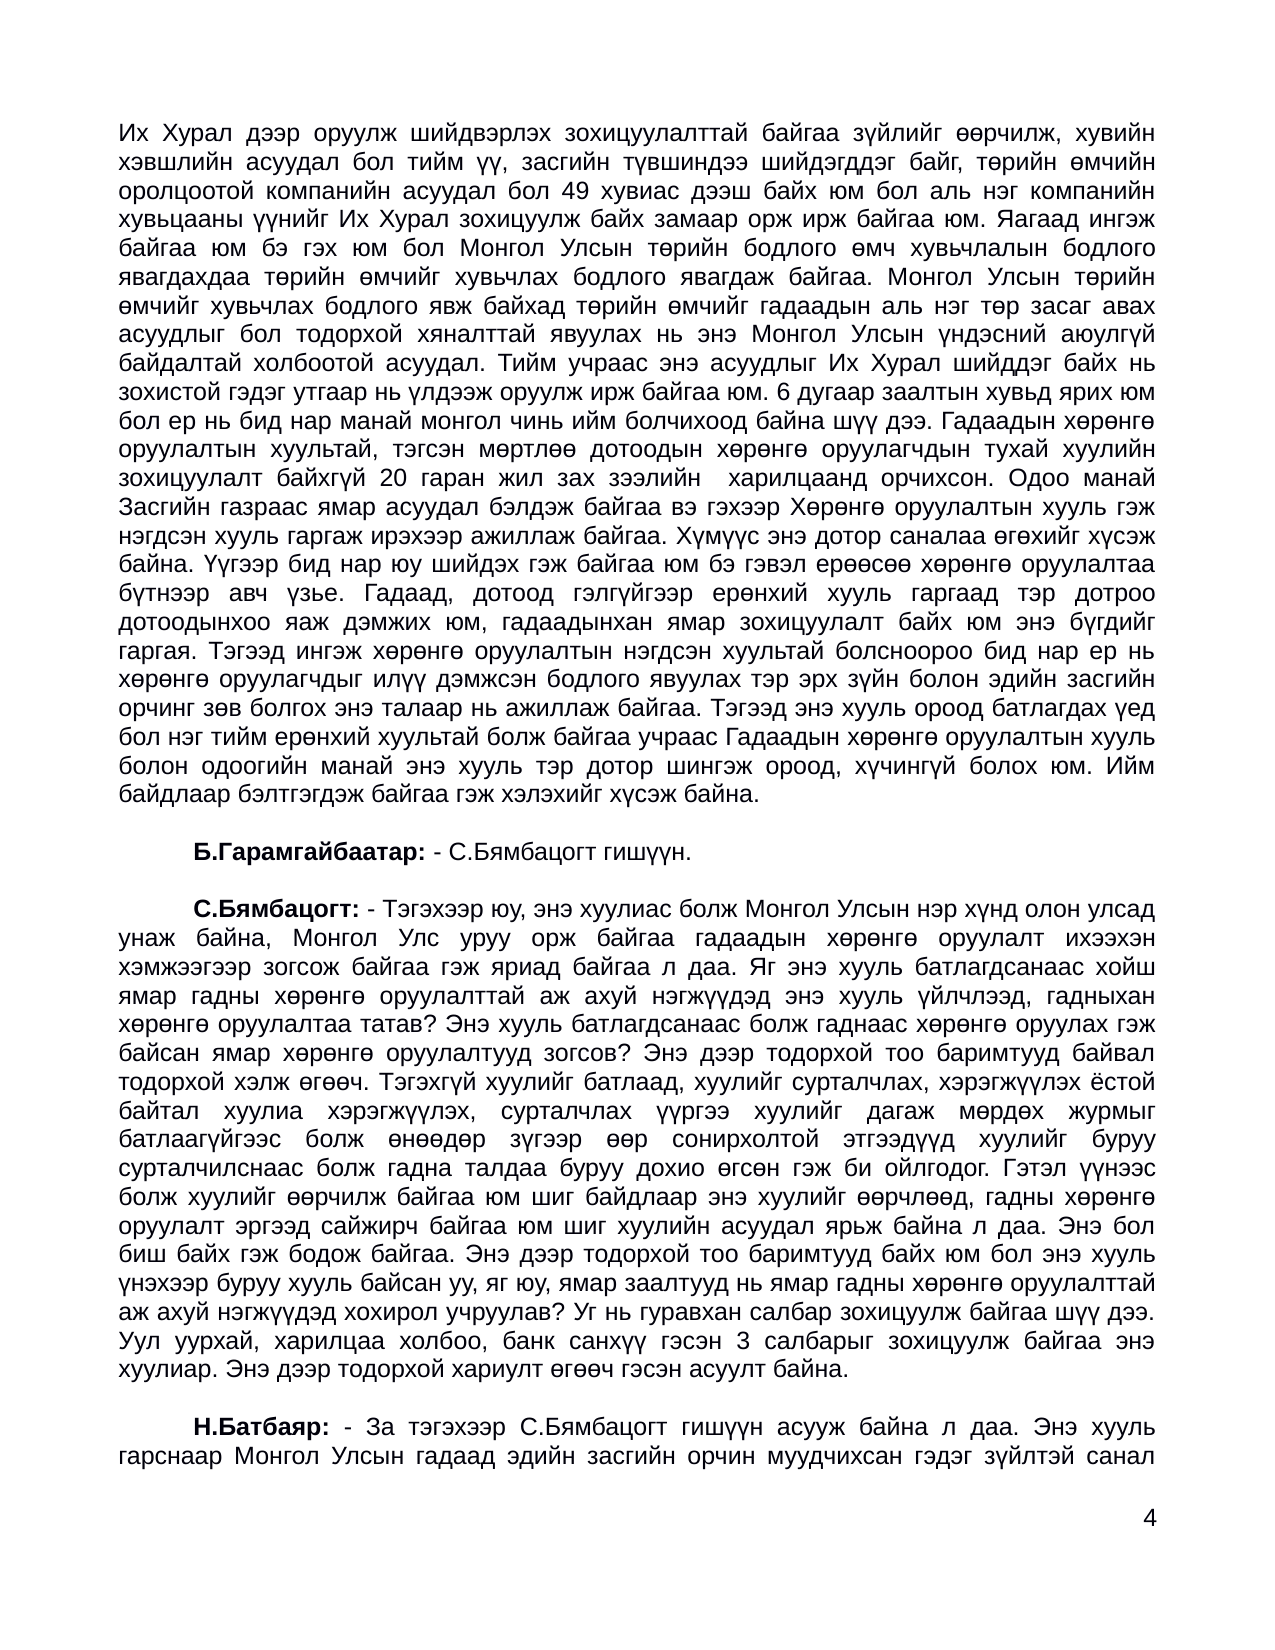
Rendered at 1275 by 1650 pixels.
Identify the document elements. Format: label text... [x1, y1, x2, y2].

text Б.Гарамгайбаатар: - С.Бямбацогт гишүүн. [118, 837, 1157, 866]
text С.Бямбацогт: - Тэгэхээр юу, энэ хуулиас болж Монгол Улсын нэр хүнд олон улсад унаж байна, Монгол Улс уруу орж байгаа гадаадын хөрөнгө оруулалт ихээхэн хэмжээгээр зогсож байгаа гэж яриад байгаа л даа. Яг энэ хууль батлагдсанаас хойш ямар гадны хөрөнгө оруулалттай аж ахуй нэгжүүдэд энэ хууль үйлчлээд, гадныхан хөрөнгө оруулалтаа татав? Энэ хууль батлагдсанаас болж гаднаас хөрөнгө оруулах гэж байсан ямар хөрөнгө оруулалтууд зогсов? Энэ дээр тодорхой тоо баримтууд байвал тодорхой хэлж өгөөч. Тэгэхгүй хуулийг батлаад, хуулийг сурталчлах, хэрэгжүүлэх ёстой байтал хуулиа хэрэгжүүлэх, сурталчлах үүргээ хуулийг дагаж мөрдөх журмыг батлаагүйгээс болж өнөөдөр зүгээр өөр сонирхолтой этгээдүүд хуулийг буруу сурталчилснаас болж гадна талдаа буруу дохио өгсөн гэж би ойлгодог. Гэтэл үүнээс болж хуулийг өөрчилж байгаа юм шиг байдлаар энэ хуулийг өөрчлөөд, гадны хөрөнгө оруулалт эргээд сайжирч байгаа юм шиг хуулийн асуудал ярьж байна л даа. Энэ бол биш байх гэж бодож байгаа. Энэ дээр тодорхой тоо баримтууд байх юм бол энэ хууль үнэхээр буруу хууль байсан уу, яг юу, ямар заалтууд нь ямар гадны хөрөнгө оруулалттай аж ахуй нэгжүүдэд хохирол учруулав? Уг нь гуравхан салбар зохицуулж байгаа шүү дээ. Уул уурхай, харилцаа холбоо, банк санхүү гэсэн 3 салбарыг зохицуулж байгаа энэ хуулиар. Энэ дээр тодорхой хариулт өгөөч гэсэн асуулт байна. [118, 894, 1157, 1383]
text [118, 1412, 1157, 1469]
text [118, 118, 1157, 808]
